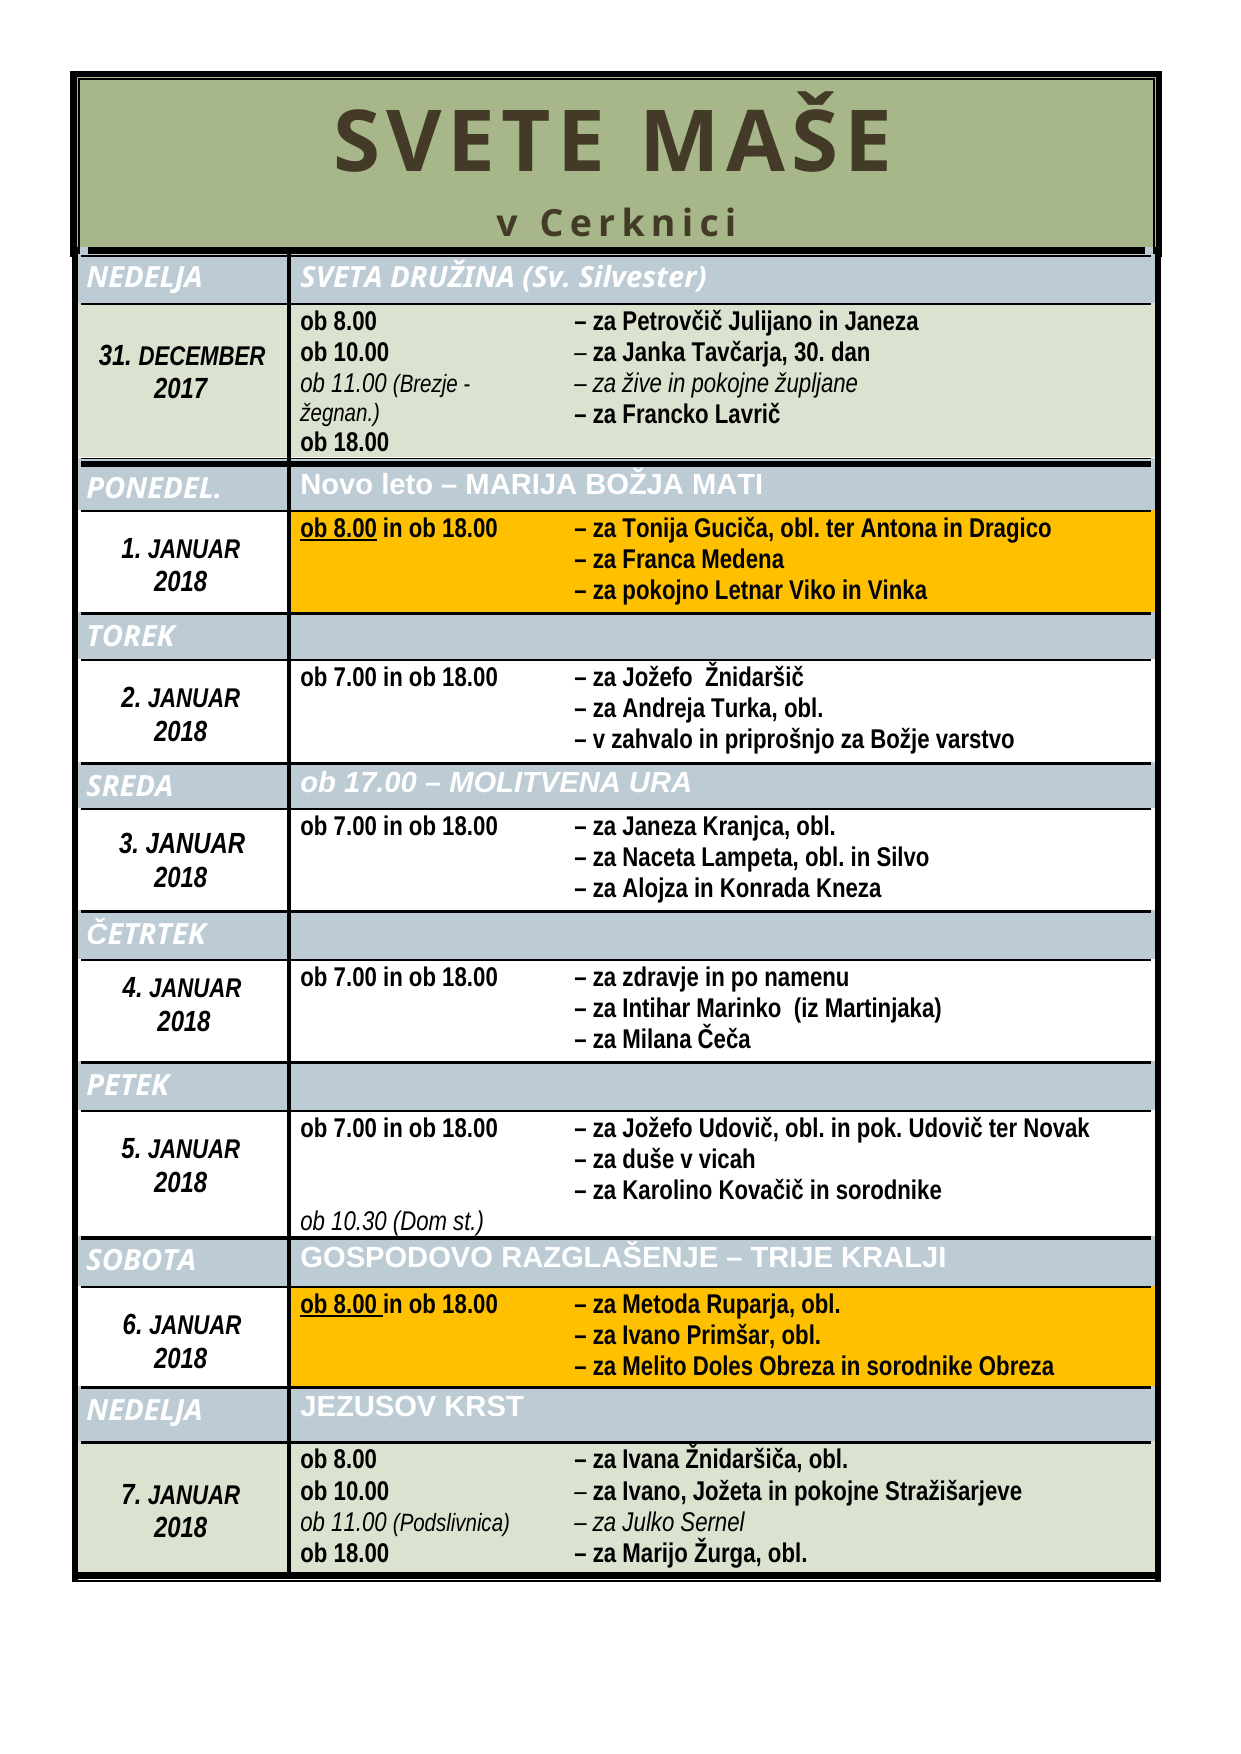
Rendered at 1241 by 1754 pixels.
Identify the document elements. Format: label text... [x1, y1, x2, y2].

table_cell – za Petrovčič Julijano in Janeza – za Janka Tavčarja, 30. dan – za žive in pokojne župljane – za Francko Lavrič [563, 303, 1155, 457]
table_cell 6. JANUAR 2018 [78, 1286, 287, 1386]
table_cell 4. JANUAR 2018 [78, 959, 287, 1061]
table_cell [291, 612, 1155, 659]
table_cell 2. JANUAR 2018 [78, 659, 287, 762]
table_cell ob 7.00 in ob 18.00 [291, 961, 563, 1061]
table_cell 31. DECEMBER 2017 [78, 303, 287, 457]
table_cell NEDELJA [78, 247, 287, 303]
table_cell ob 17.00 – MOLITVENA URA [291, 762, 1155, 808]
table_cell – za Jožefo Udovič, obl. in pok. Udovič ter Novak – za duše v vicah – za Karolino Kovačič in sorodnike [563, 1110, 1155, 1236]
table_cell SREDA [78, 762, 287, 808]
table_cell 3. JANUAR 2018 [78, 808, 287, 910]
table_cell [291, 910, 1155, 959]
table_cell ob 8.00 in ob 18.00 [291, 512, 563, 612]
table_cell ČETRTEK [78, 910, 287, 959]
table_cell Novo leto – MARIJA BOŽJA MATI [291, 458, 1155, 510]
table_header SVETE MAŠE v Cerknici [80, 80, 1153, 247]
table_cell 1. JANUAR 2018 [78, 510, 287, 612]
table_cell – za Metoda Ruparja, obl. – za Ivano Primšar, obl. – za Melito Doles Obreza in sorodnike Obreza [563, 1286, 1155, 1386]
table_cell ob 7.00 in ob 18.00 [291, 661, 563, 762]
table_cell – za Ivana Žnidaršiča, obl. – za Ivano, Jožeta in pokojne Stražišarjeve – za Julko Sernel – za Marijo Žurga, obl. [563, 1441, 1155, 1572]
table_cell ob 8.00 ob 10.00 ob 11.00 (Podslivnica) ob 18.00 [291, 1444, 563, 1572]
table_cell ob 8.00 ob 10.00 ob 11.00 (Brezje - žegnan.) ob 18.00 [291, 305, 563, 457]
table_cell ob 8.00 in ob 18.00 [291, 1288, 563, 1386]
table_cell SVETA DRUŽINA (Sv. Silvester) [291, 247, 1155, 303]
table_cell SOBOTA [78, 1236, 287, 1286]
table_cell – za Janeza Kranjca, obl. – za Naceta Lampeta, obl. in Silvo – za Alojza in Konrada Kneza [563, 808, 1155, 910]
table_cell 5. JANUAR 2018 [78, 1110, 287, 1236]
table_cell PONEDEL. [78, 458, 287, 510]
table_cell [291, 1061, 1155, 1110]
table_cell ob 7.00 in ob 18.00 [291, 810, 563, 910]
table_cell ob 7.00 in ob 18.00 ob 10.30 (Dom st.) [291, 1112, 563, 1236]
table_cell – za zdravje in po namenu – za Intihar Marinko (iz Martinjaka) – za Milana Čeča [563, 959, 1155, 1061]
table_cell – za Jožefo Žnidaršič – za Andreja Turka, obl. – v zahvalo in priprošnjo za Božje varstvo [563, 659, 1155, 762]
table_cell TOREK [78, 612, 287, 659]
table_cell – za Tonija Guciča, obl. ter Antona in Dragico – za Franca Medena – za pokojno Letnar Viko in Vinka [563, 510, 1155, 612]
table_cell PETEK [78, 1061, 287, 1110]
table_cell NEDELJA [78, 1386, 287, 1441]
table_cell 7. JANUAR 2018 [78, 1441, 287, 1572]
table_cell GOSPODOVO RAZGLAŠENJE – TRIJE KRALJI [291, 1236, 1155, 1286]
table_cell JEZUSOV KRST [291, 1386, 1155, 1441]
